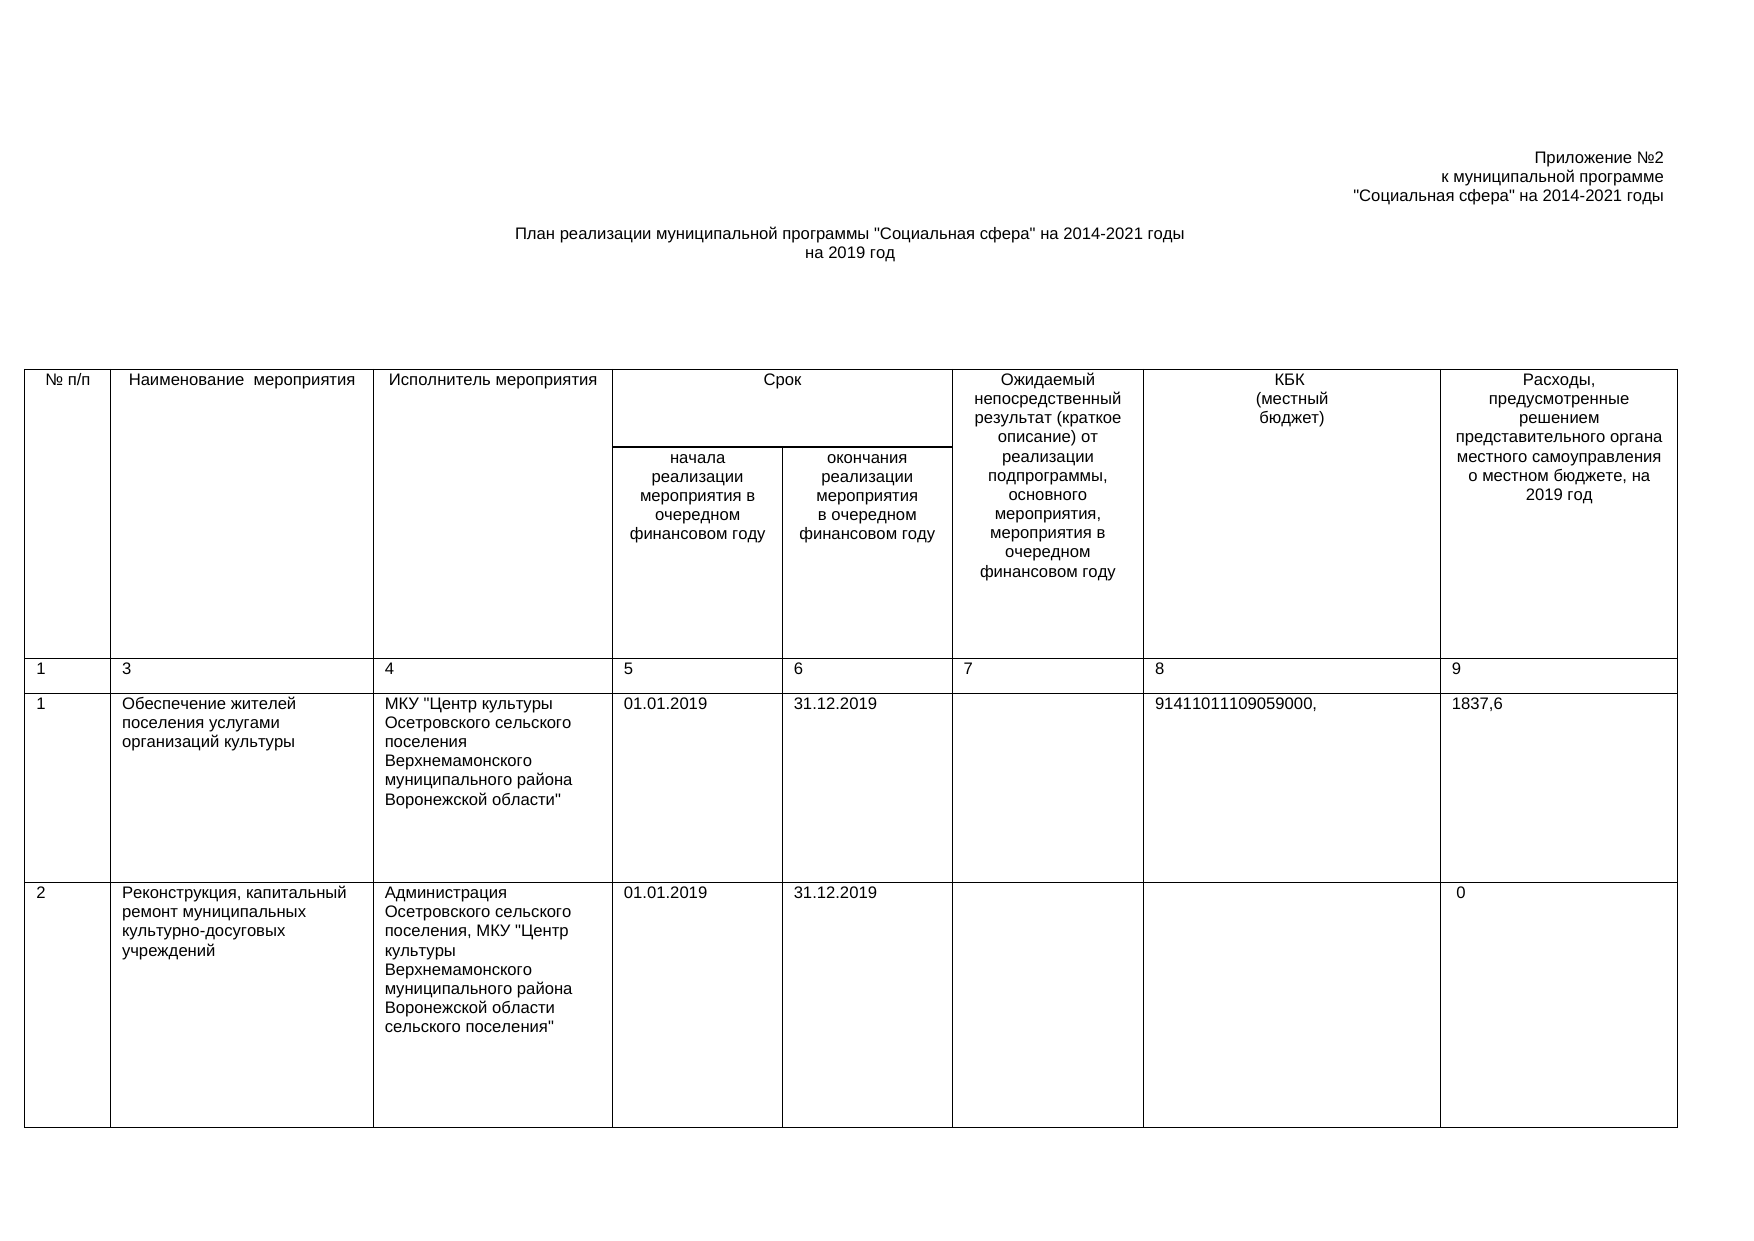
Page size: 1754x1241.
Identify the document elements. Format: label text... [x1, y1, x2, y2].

table_cell [953, 694, 1143, 882]
table_cell 6 [783, 659, 952, 692]
table_cell Расходы, предусмотренные решением представительного органа местного самоуправления о местном бюджете, на 2019 год [1441, 370, 1677, 658]
table_cell МКУ "Центр культуры Осетровского сельского поселения Верхнемамонского муниципального района Воронежской области" [374, 694, 612, 882]
table_cell Реконструкция, капитальный ремонт муниципальных культурно-досуговых учреждений [111, 883, 373, 1127]
table_cell [1144, 883, 1440, 1127]
table_cell 91411011109059000, [1144, 694, 1440, 882]
table_cell № п/п [25, 370, 110, 658]
table_cell Исполнитель мероприятия [374, 370, 612, 658]
table_cell 8 [1144, 659, 1440, 692]
table_header Приложение №2 к муниципальной программе "Социальная сфера" на 2014-2021 годы План реализации муниципальной программы "Социальная сфера" на 2014-2021 годы на 2019 год [25, 148, 1675, 369]
table_cell 1 [25, 659, 110, 692]
table_cell 4 [374, 659, 612, 692]
table_cell окончания реализации мероприятия в очередном финансовом году [783, 448, 952, 658]
table_cell Наименование мероприятия [111, 370, 373, 658]
table_cell начала реализации мероприятия в очередном финансовом году [613, 448, 782, 658]
table_cell 1 [25, 694, 110, 882]
table_cell Обеспечение жителей поселения услугами организаций культуры [111, 694, 373, 882]
table_cell Срок [613, 370, 952, 446]
table_cell Администрация Осетровского сельского поселения, МКУ "Центр культуры Верхнемамонского муниципального района Воронежской области сельского поселения" [374, 883, 612, 1127]
table_cell 01.01.2019 [613, 694, 782, 882]
table_cell 31.12.2019 [783, 883, 952, 1127]
table_cell 7 [953, 659, 1143, 692]
table_cell 1837,6 [1441, 694, 1677, 882]
table_cell 5 [613, 659, 782, 692]
table_cell 01.01.2019 [613, 883, 782, 1127]
table_cell 0 [1441, 883, 1677, 1127]
table_cell КБК (местный бюджет) [1144, 370, 1440, 658]
table_cell [953, 883, 1143, 1127]
table_cell 2 [25, 883, 110, 1127]
table_cell 9 [1441, 659, 1677, 692]
table_cell Ожидаемый непосредственный результат (краткое описание) от реализации подпрограммы, основного мероприятия, мероприятия в очередном финансовом году [953, 370, 1143, 658]
table_cell 31.12.2019 [783, 694, 952, 882]
table_cell 3 [111, 659, 373, 692]
